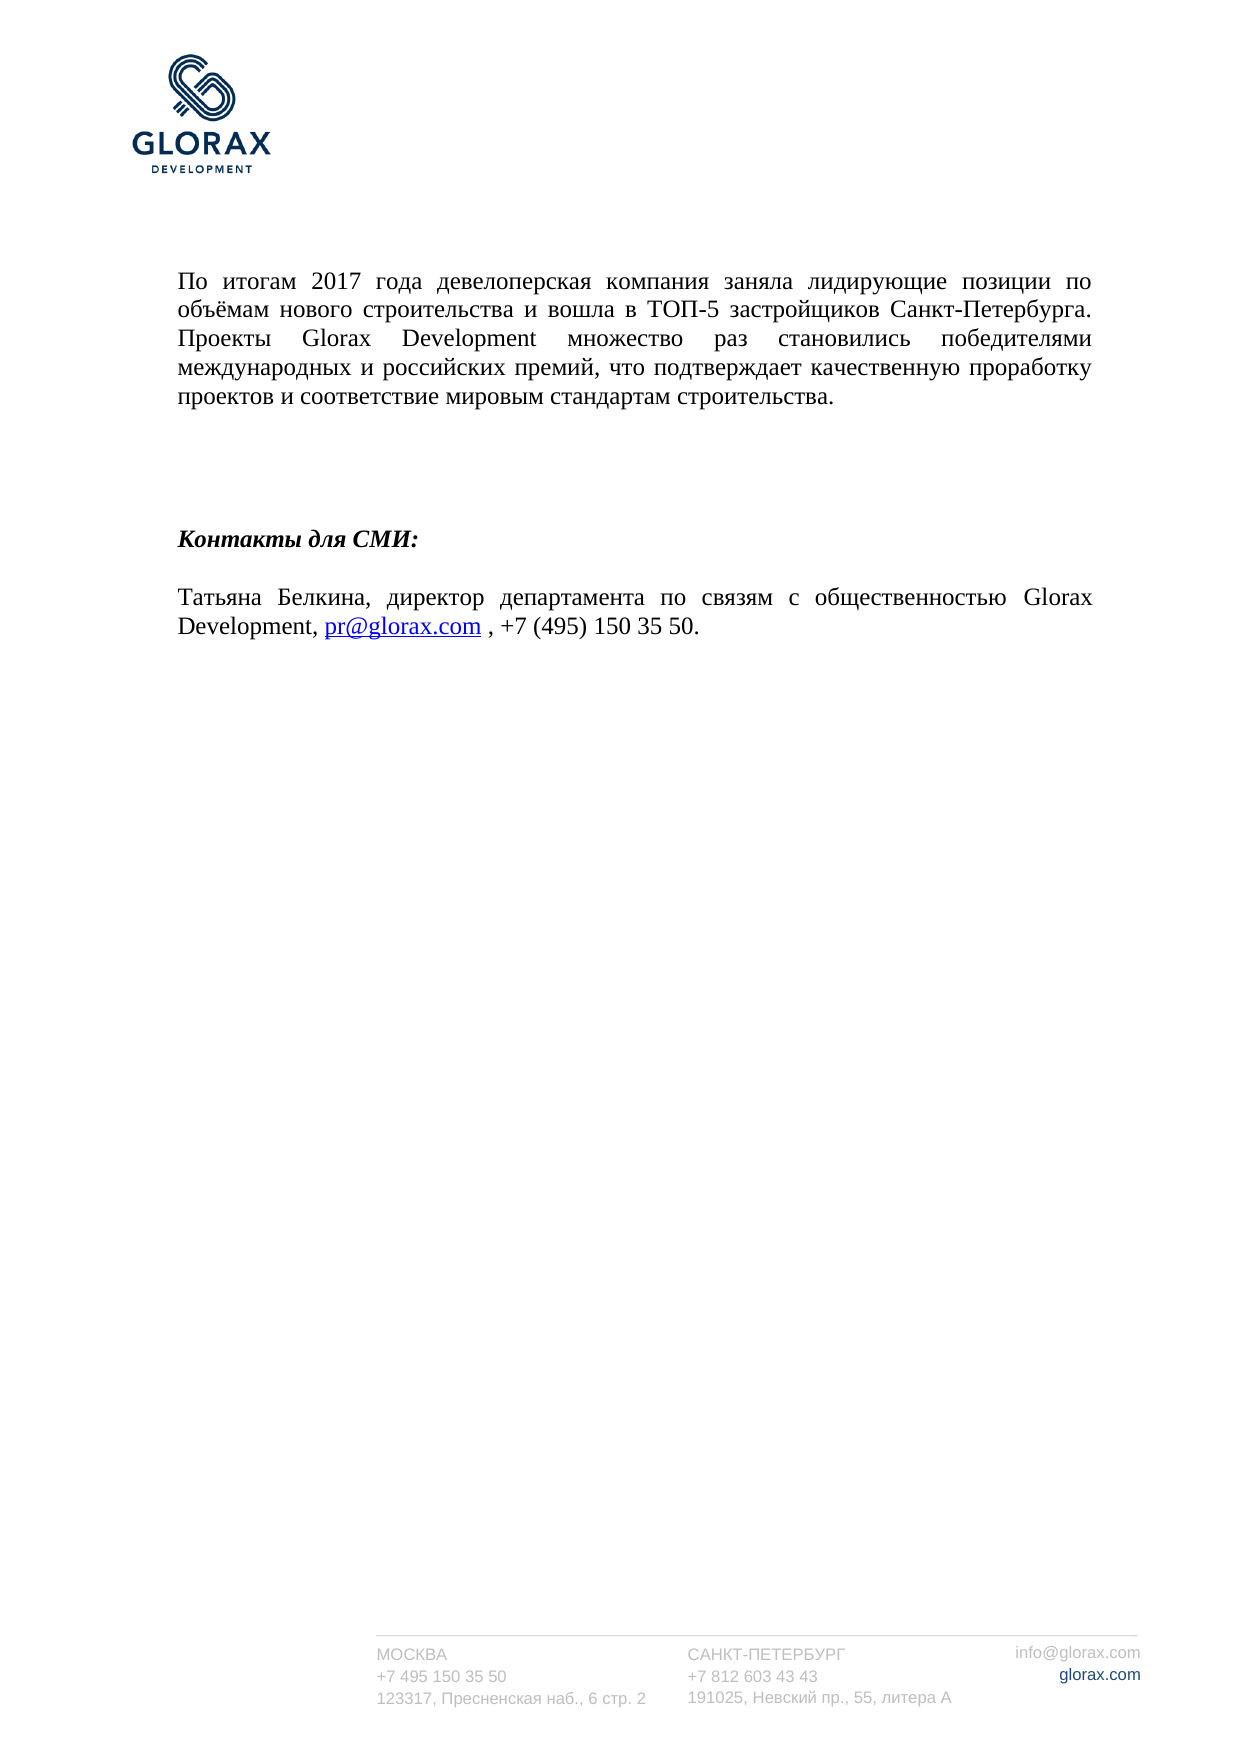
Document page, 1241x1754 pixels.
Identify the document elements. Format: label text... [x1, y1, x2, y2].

text По итогам 2017 года девелоперская компания заняла лидирующие позиции по объёмам нового строительства и вошла в ТОП-5 застройщиков Санкт-Петербурга. Проекты Glorax Development множество раз становились победителями международных и российских премий, что подтверждает качественную проработку проектов и соответствие мировым стандартам строительства. [177, 266, 1093, 409]
text Татьяна Белкина, директор департамента по связям с общественностью Glorax Development, pr@glorax.com , +7 (495) 150 35 50. [177, 582, 1093, 639]
text Контакты для СМИ: [177, 524, 1093, 553]
picture [123, 45, 281, 180]
